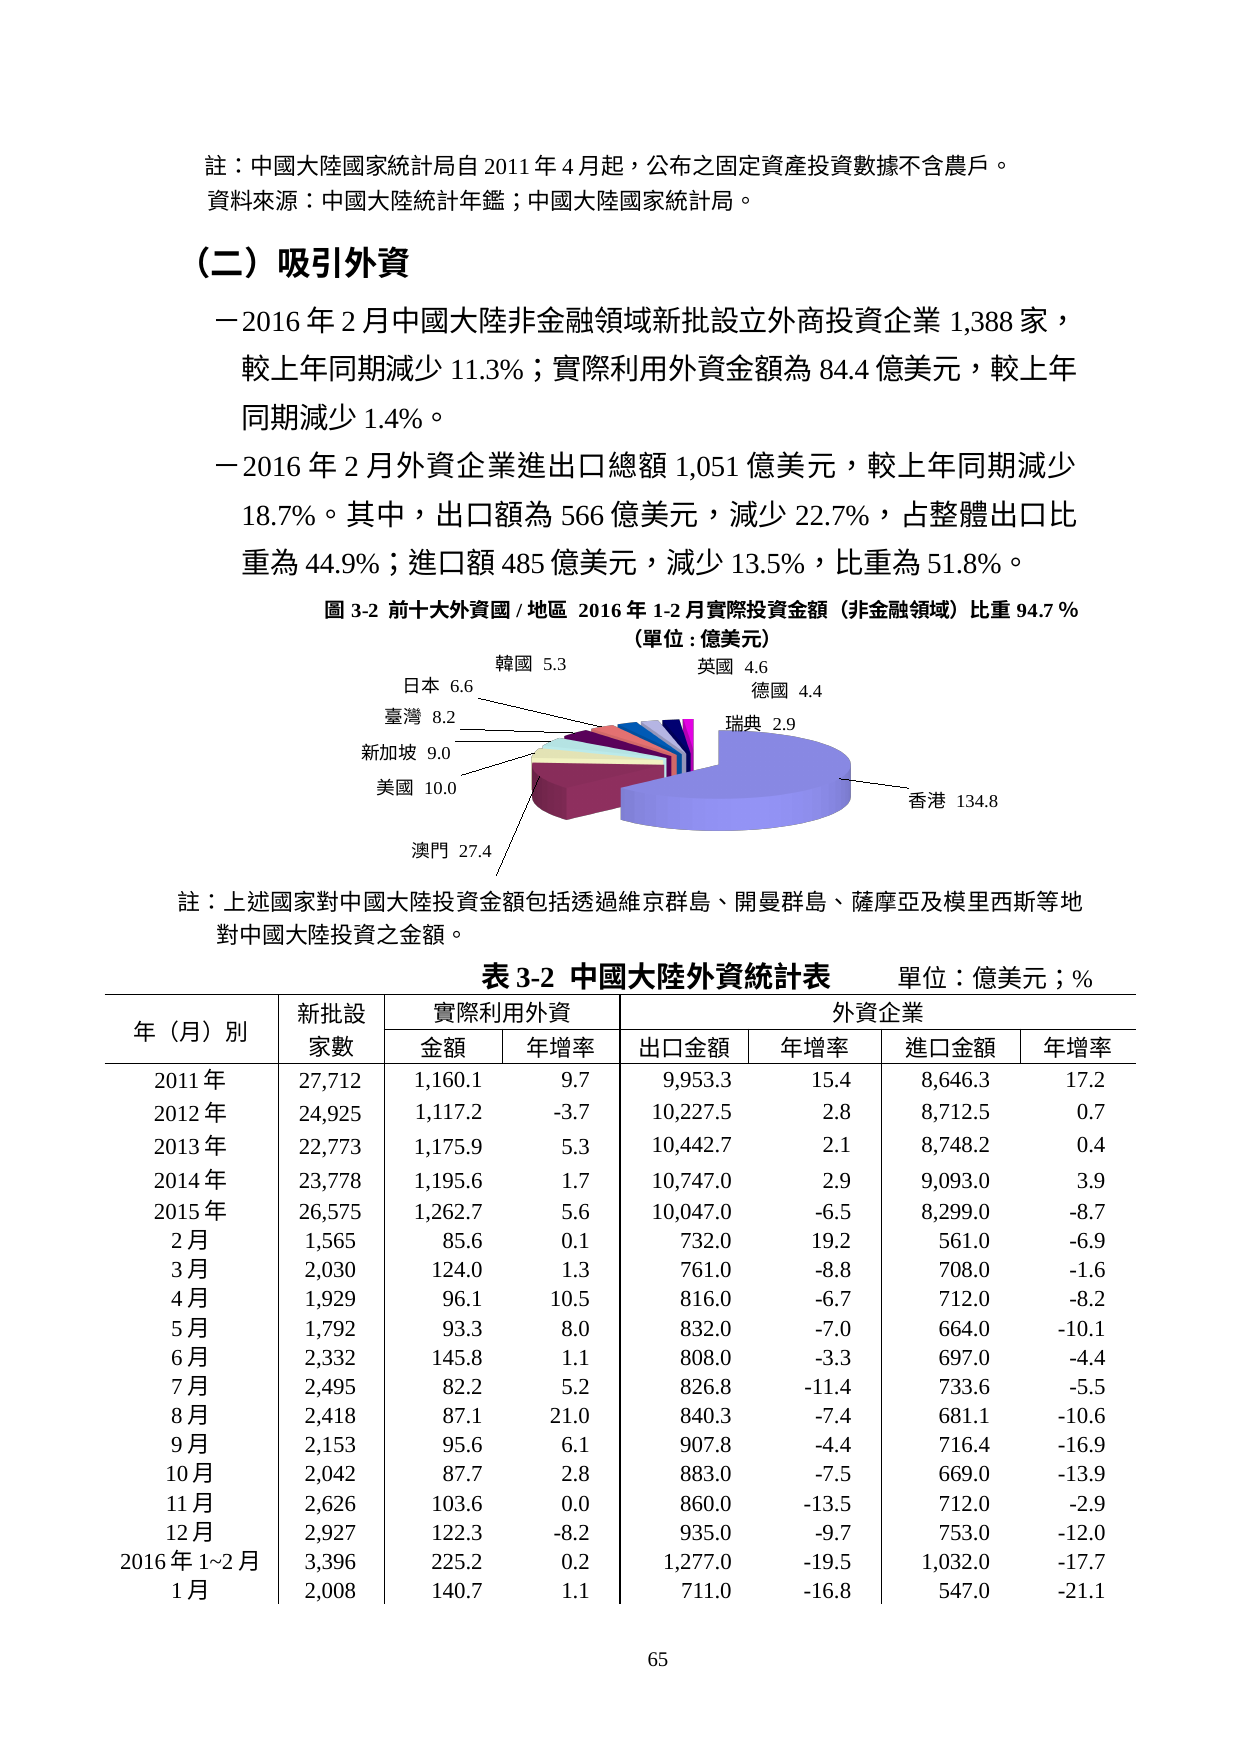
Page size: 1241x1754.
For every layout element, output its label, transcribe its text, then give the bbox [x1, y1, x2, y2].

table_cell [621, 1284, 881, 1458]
text 表3-2 中國大陸外資統計表 單位：億美元；% [251, 962, 1093, 994]
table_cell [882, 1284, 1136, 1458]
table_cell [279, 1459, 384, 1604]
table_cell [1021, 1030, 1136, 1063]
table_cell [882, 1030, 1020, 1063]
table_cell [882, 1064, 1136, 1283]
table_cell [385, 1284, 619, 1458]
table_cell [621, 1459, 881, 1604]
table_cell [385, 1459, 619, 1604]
text －2016年2月中國大陸非金融領域新批設立外商投資企業1,388家，較上年同期減少11.3%；實際利用外資金額為84.4億美元，較上年同期減少1.4%。 [212, 297, 1078, 437]
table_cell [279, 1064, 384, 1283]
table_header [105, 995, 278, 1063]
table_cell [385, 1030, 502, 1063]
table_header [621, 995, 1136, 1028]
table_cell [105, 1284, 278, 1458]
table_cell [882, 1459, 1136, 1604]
text 資料來源：中國大陸統計年鑑；中國大陸國家統計局。 [177, 181, 1063, 218]
text （二）吸引外資 [177, 237, 1069, 285]
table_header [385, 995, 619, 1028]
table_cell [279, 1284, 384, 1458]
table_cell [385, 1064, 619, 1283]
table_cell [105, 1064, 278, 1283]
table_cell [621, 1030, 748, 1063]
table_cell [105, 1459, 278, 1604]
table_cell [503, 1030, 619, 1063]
text 註：中國大陸國家統計局自2011年4月起，公布之固定資產投資數據不含農戶。 [158, 148, 1078, 181]
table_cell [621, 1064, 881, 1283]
text －2016年2月外資企業進出口總額1,051億美元，較上年同期減少18.7%。其中，出口額為566億美元，減少22.7%，占整體出口比重為44.9%；進口額485億美元，減少13.5%，比重為51.8%。 [212, 443, 1078, 582]
text 註：上述國家對中國大陸投資金額包括透過維京群島、開曼群島、薩摩亞及模里西斯等地對中國大陸投資之金額。 [177, 883, 1083, 950]
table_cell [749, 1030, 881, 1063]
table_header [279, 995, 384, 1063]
